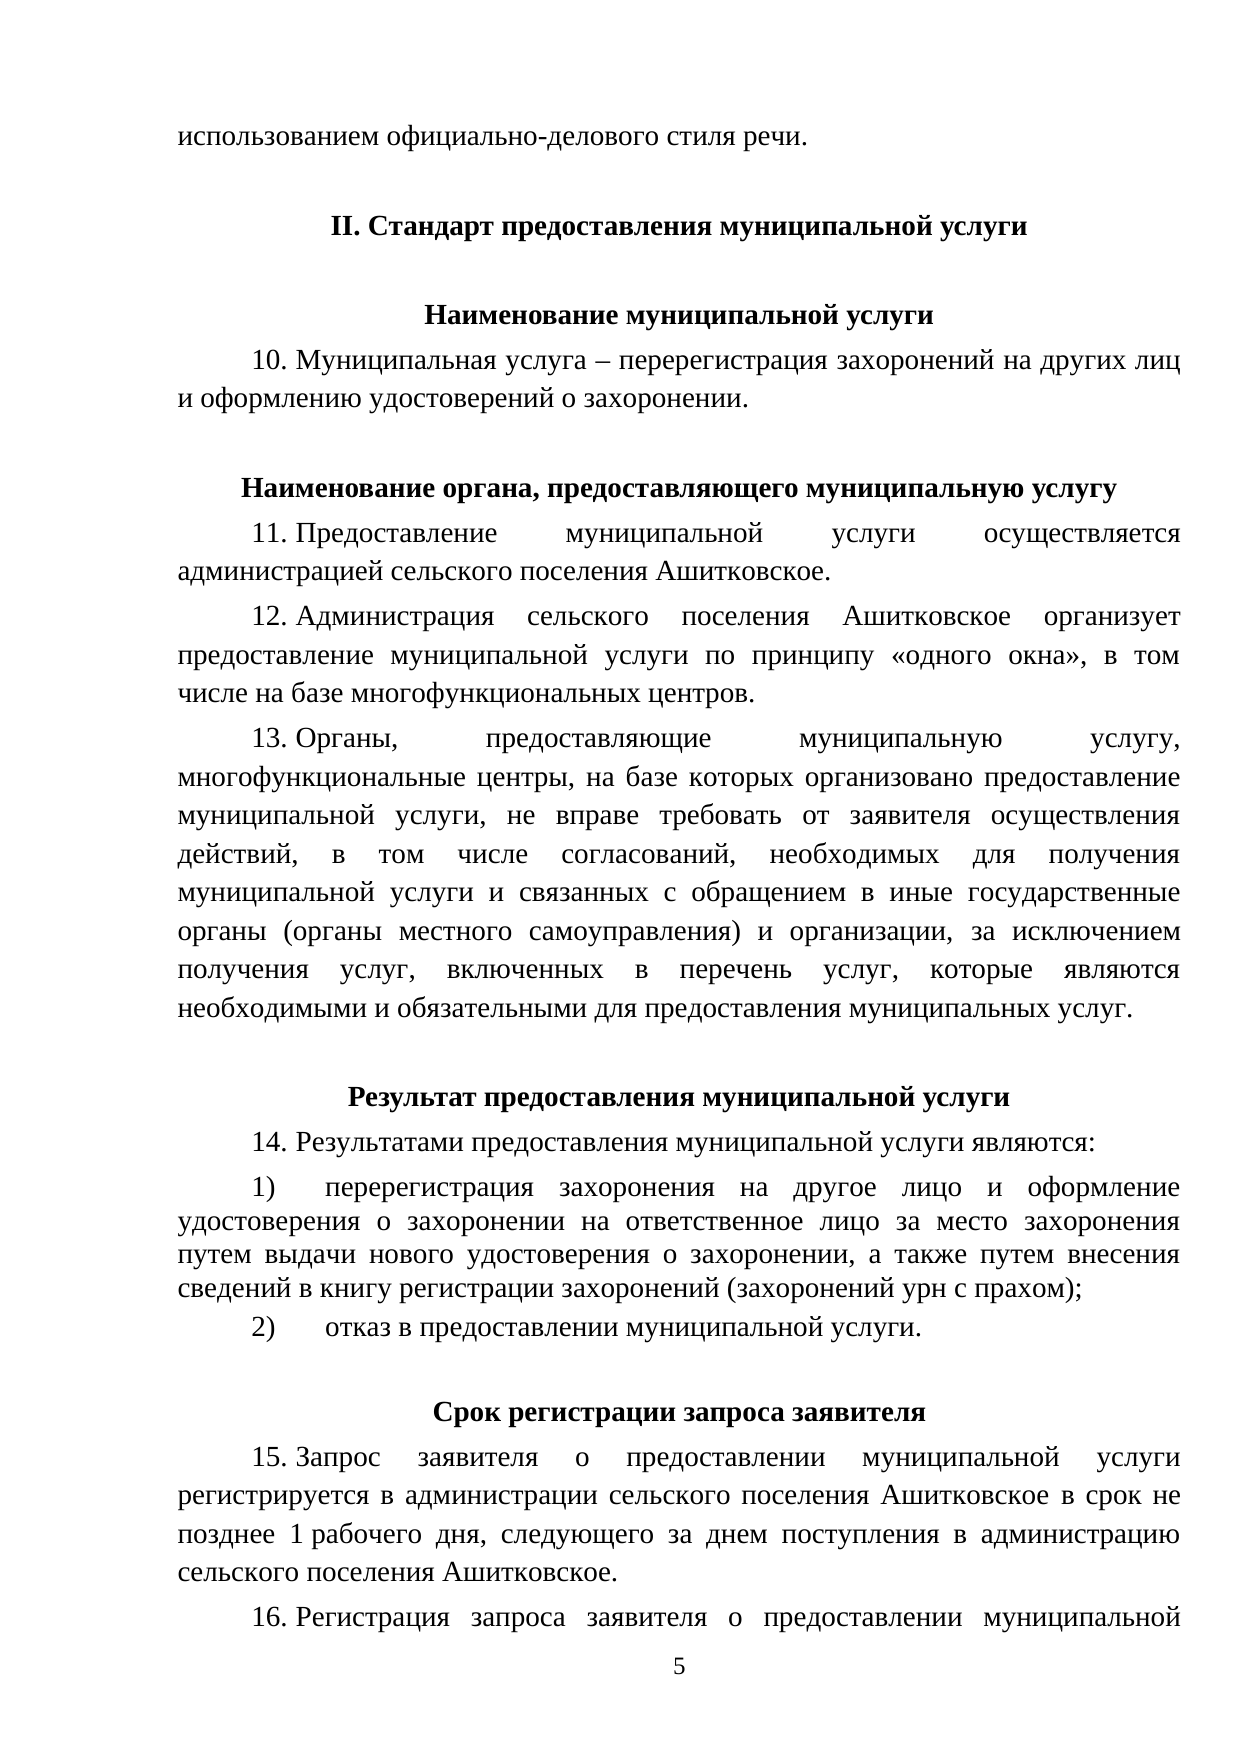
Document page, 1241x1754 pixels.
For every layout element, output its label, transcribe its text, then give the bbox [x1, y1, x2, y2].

list Результатами предоставления муниципальной услуги являются: [177, 1124, 1181, 1158]
list Предоставление муниципальной услуги осуществляется администрацией сельского поселения Ашитковское. [177, 515, 1181, 587]
list Запрос заявителя о предоставлении муниципальной услуги регистрируется в администрации сельского поселения Ашитковское в срок не позднее 1 рабочего дня, следующего за днем поступления в администрацию сельского поселения Ашитковское. [177, 1439, 1181, 1588]
text 2) отказ в предоставлении муниципальной услуги. [177, 1309, 1181, 1343]
text Срок регистрации запроса заявителя [177, 1394, 1181, 1428]
list Администрация сельского поселения Ашитковское организует предоставление муниципальной услуги по принципу «одного окна», в том числе на базе многофункциональных центров. [177, 598, 1181, 709]
text II. Стандарт предоставления муниципальной услуги [177, 208, 1181, 241]
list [177, 118, 1181, 152]
text Наименование органа, предоставляющего муниципальную услугу [177, 470, 1181, 504]
list Муниципальная услуга – перерегистрация захоронений на других лиц и оформлению удостоверений о захоронении. [177, 342, 1181, 414]
list Органы, предоставляющие муниципальную услугу, многофункциональные центры, на базе которых организовано предоставление муниципальной услуги, не вправе требовать от заявителя осуществления действий, в том числе согласований, необходимых для получения муниципальной услуги и связанных с обращением в иные государственные органы (органы местного самоуправления) и организации, за исключением получения услуг, включенных в перечень услуг, которые являются необходимыми и обязательными для предоставления муниципальных услуг. [177, 720, 1181, 1023]
text Результат предоставления муниципальной услуги [177, 1079, 1181, 1113]
text Наименование муниципальной услуги [177, 297, 1181, 331]
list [177, 1599, 1181, 1633]
text 1) перерегистрация захоронения на другое лицо и оформление удостоверения о захоронении на ответственное лицо за место захоронения путем выдачи нового удостоверения о захоронении, а также путем внесения сведений в книгу регистрации захоронений (захоронений урн с прахом); [177, 1169, 1181, 1303]
